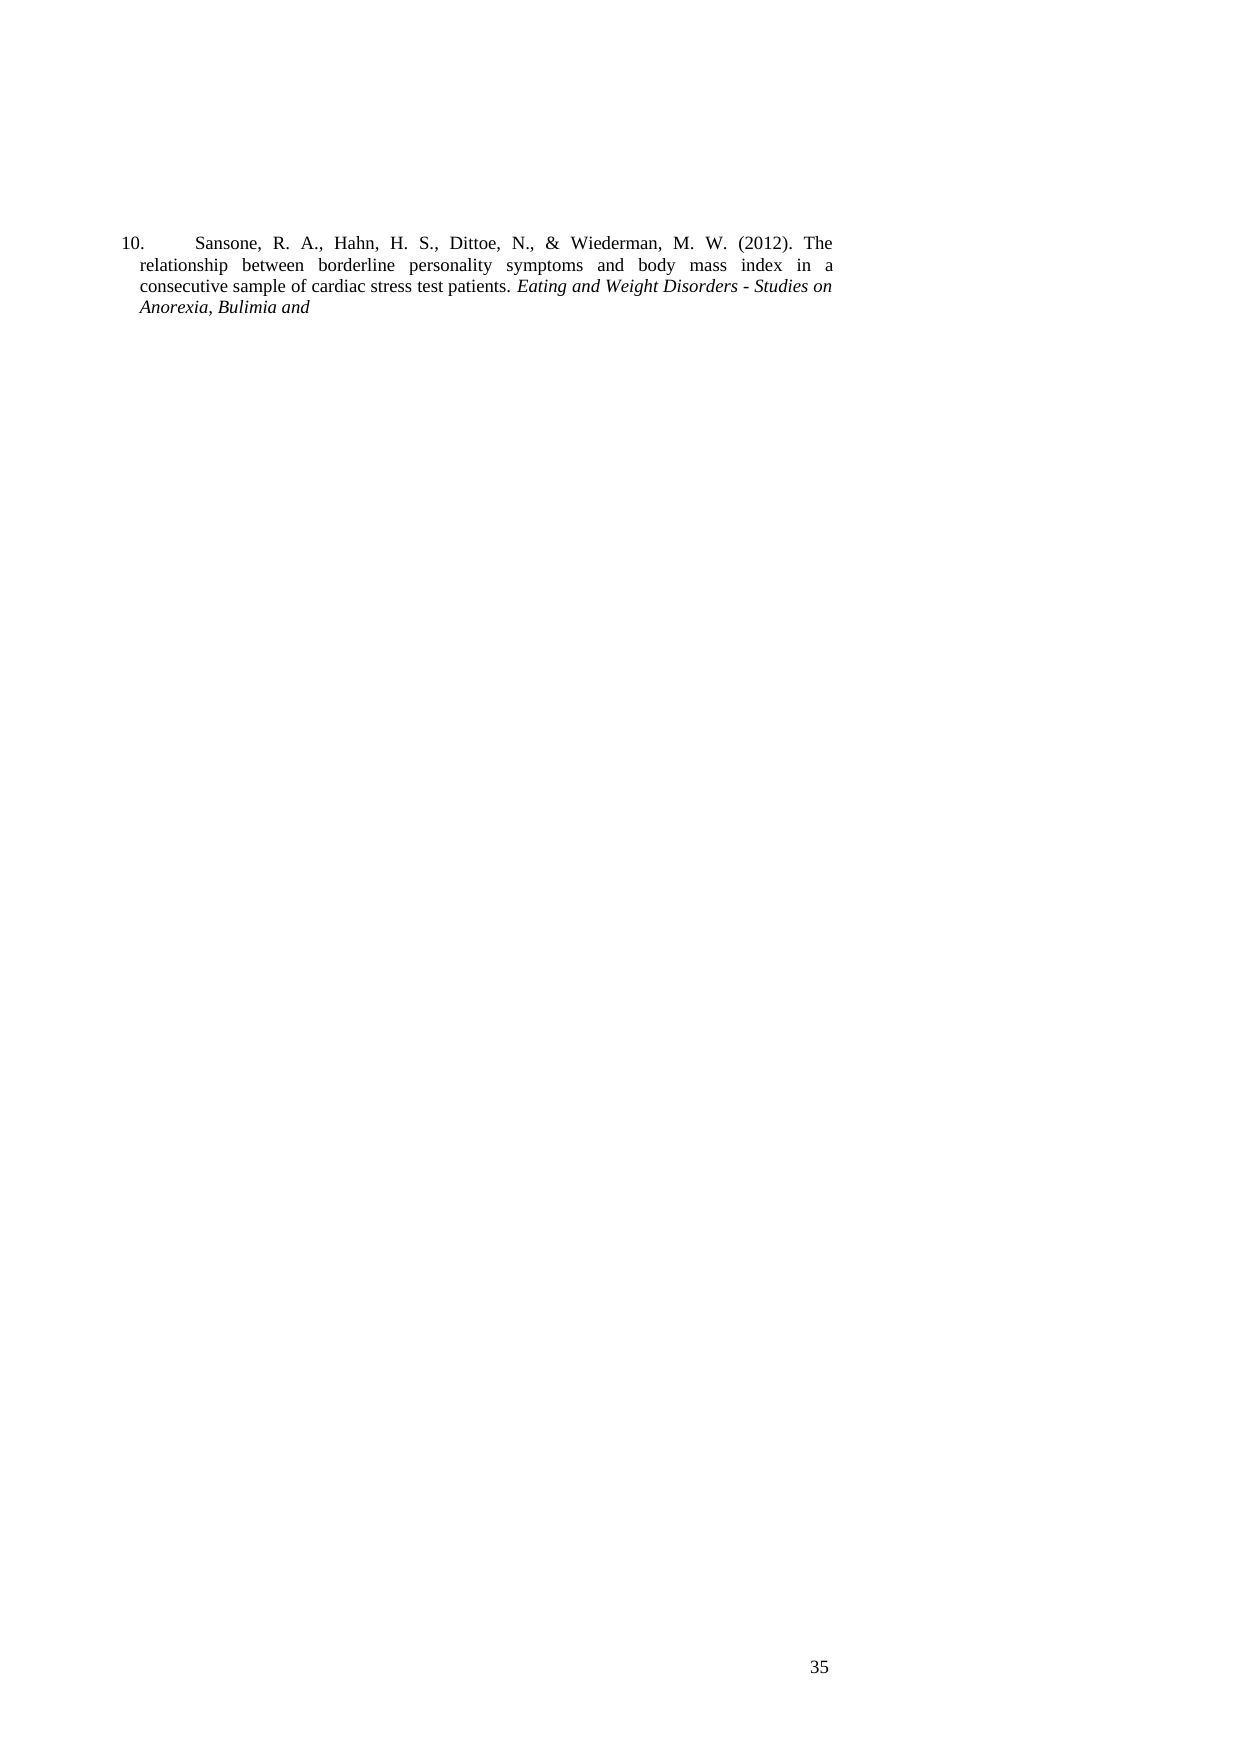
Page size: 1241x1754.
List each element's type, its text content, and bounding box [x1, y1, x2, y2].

list Sansone, R. A., Hahn, H. S., Dittoe, N., & Wiederman, M. W. (2012). The relationship between borderline personality symptoms and body mass index in a consecutive sample of cardiac stress test patients. Eating and Weight Disorders - Studies on Anorexia, Bulimia and [121, 233, 834, 318]
